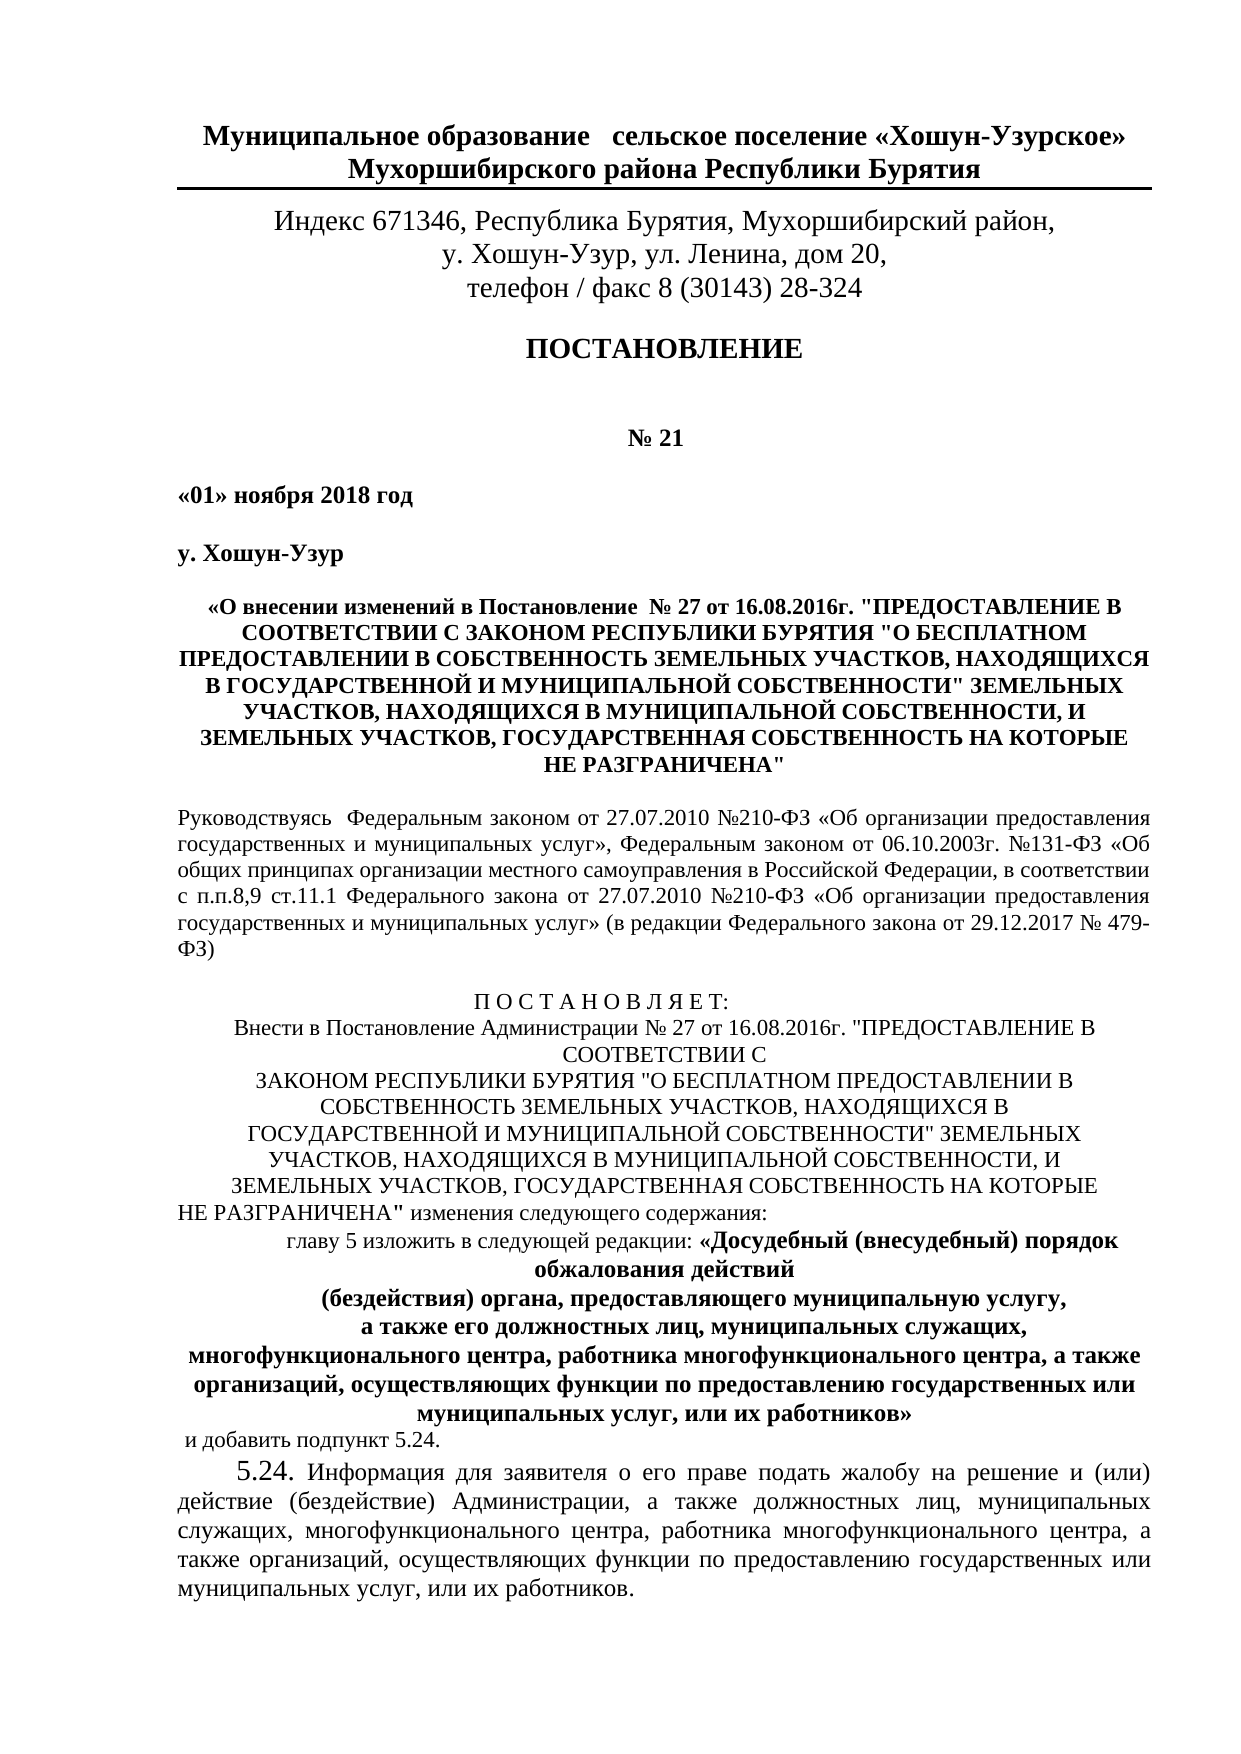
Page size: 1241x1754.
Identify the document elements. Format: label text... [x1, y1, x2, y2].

text а также его должностных лиц, муниципальных служащих, многофункционального центра, работника многофункционального центра, а также организаций, осуществляющих функции по предоставлению государственных или муниципальных услуг, или их работников» [177, 1311, 1152, 1426]
title ЗАКОНОМ РЕСПУБЛИКИ БУРЯТИЯ "О БЕСПЛАТНОМ ПРЕДОСТАВЛЕНИИ В [177, 1067, 1152, 1093]
text П О С Т А Н О В Л Я Е Т: [177, 988, 1152, 1014]
text Мухоршибирского района Республики Бурятия [177, 152, 1152, 187]
title УЧАСТКОВ, НАХОДЯЩИХСЯ В МУНИЦИПАЛЬНОЙ СОБСТВЕННОСТИ, И [177, 1146, 1152, 1172]
text 5.24. Информация для заявителя о его праве подать жалобу на решение и (или) действие (бездействие) Администрации, а также должностных лиц, муниципальных служащих, многофункционального центра, работника многофункционального центра, а также организаций, осуществляющих функции по предоставлению государственных или муниципальных услуг, или их работников. [177, 1453, 1152, 1601]
text Индекс 671346, Республика Бурятия, Мухоршибирский район, [177, 203, 1152, 236]
text № 21 [177, 423, 1152, 451]
title ЗЕМЕЛЬНЫХ УЧАСТКОВ, ГОСУДАРСТВЕННАЯ СОБСТВЕННОСТЬ НА КОТОРЫЕ [177, 1172, 1152, 1199]
text ПОСТАНОВЛЕНИЕ [177, 332, 1152, 365]
title ГОСУДАРСТВЕННОЙ И МУНИЦИПАЛЬНОЙ СОБСТВЕННОСТИ" ЗЕМЕЛЬНЫХ [177, 1120, 1152, 1146]
text у. Хошун-Узур [177, 538, 1152, 566]
title НЕ РАЗГРАНИЧЕНА" [177, 751, 1152, 777]
title ЗЕМЕЛЬНЫХ УЧАСТКОВ, ГОСУДАРСТВЕННАЯ СОБСТВЕННОСТЬ НА КОТОРЫЕ [177, 724, 1152, 751]
title УЧАСТКОВ, НАХОДЯЩИХСЯ В МУНИЦИПАЛЬНОЙ СОБСТВЕННОСТИ, И [177, 698, 1152, 724]
text «01» ноября 2018 год [177, 480, 1152, 509]
text главу 5 изложить в следующей редакции: «Досудебный (внесудебный) порядок обжалования действий [177, 1225, 1152, 1283]
text телефон / факс 8 (30143) 28-324 [177, 270, 1152, 303]
text и добавить подпункт 5.24. [177, 1426, 1152, 1453]
title «О внесении изменений в Постановление № 27 от 16.08.2016г. "ПРЕДОСТАВЛЕНИЕ В СООТВЕТСТВИИ С ЗАКОНОМ РЕСПУБЛИКИ БУРЯТИЯ "О БЕСПЛАТНОМ ПРЕДОСТАВЛЕНИИ В СОБСТВЕННОСТЬ ЗЕМЕЛЬНЫХ УЧАСТКОВ, НАХОДЯЩИХСЯ В ГОСУДАРСТВЕННОЙ И МУНИЦИПАЛЬНОЙ СОБСТВЕННОСТИ" ЗЕМЕЛЬНЫХ [177, 593, 1152, 698]
text Муниципальное образование сельское поселение «Хошун-Узурское» [177, 118, 1152, 152]
text (бездействия) органа, предоставляющего муниципальную услугу, [177, 1283, 1152, 1311]
title СОБСТВЕННОСТЬ ЗЕМЕЛЬНЫХ УЧАСТКОВ, НАХОДЯЩИХСЯ В [177, 1093, 1152, 1120]
text Руководствуясь Федеральным законом от 27.07.2010 №210-ФЗ «Об организации предоставления государственных и муниципальных услуг», Федеральным законом от 06.10.2003г. №131-ФЗ «Об общих принципах организации местного самоуправления в Российской Федерации, в соответствии с п.п.8,9 ст.11.1 Федерального закона от 27.07.2010 №210-ФЗ «Об организации предоставления государственных и муниципальных услуг» (в редакции Федерального закона от 29.12.2017 № 479-ФЗ) [177, 803, 1152, 962]
text у. Хошун-Узур, ул. Ленина, дом 20, [177, 236, 1152, 270]
title Внести в Постановление Администрации № 27 от 16.08.2016г. "ПРЕДОСТАВЛЕНИЕ В СООТВЕТСТВИИ С [177, 1014, 1152, 1067]
text НЕ РАЗГРАНИЧЕНА" изменения следующего содержания: [177, 1199, 1152, 1225]
